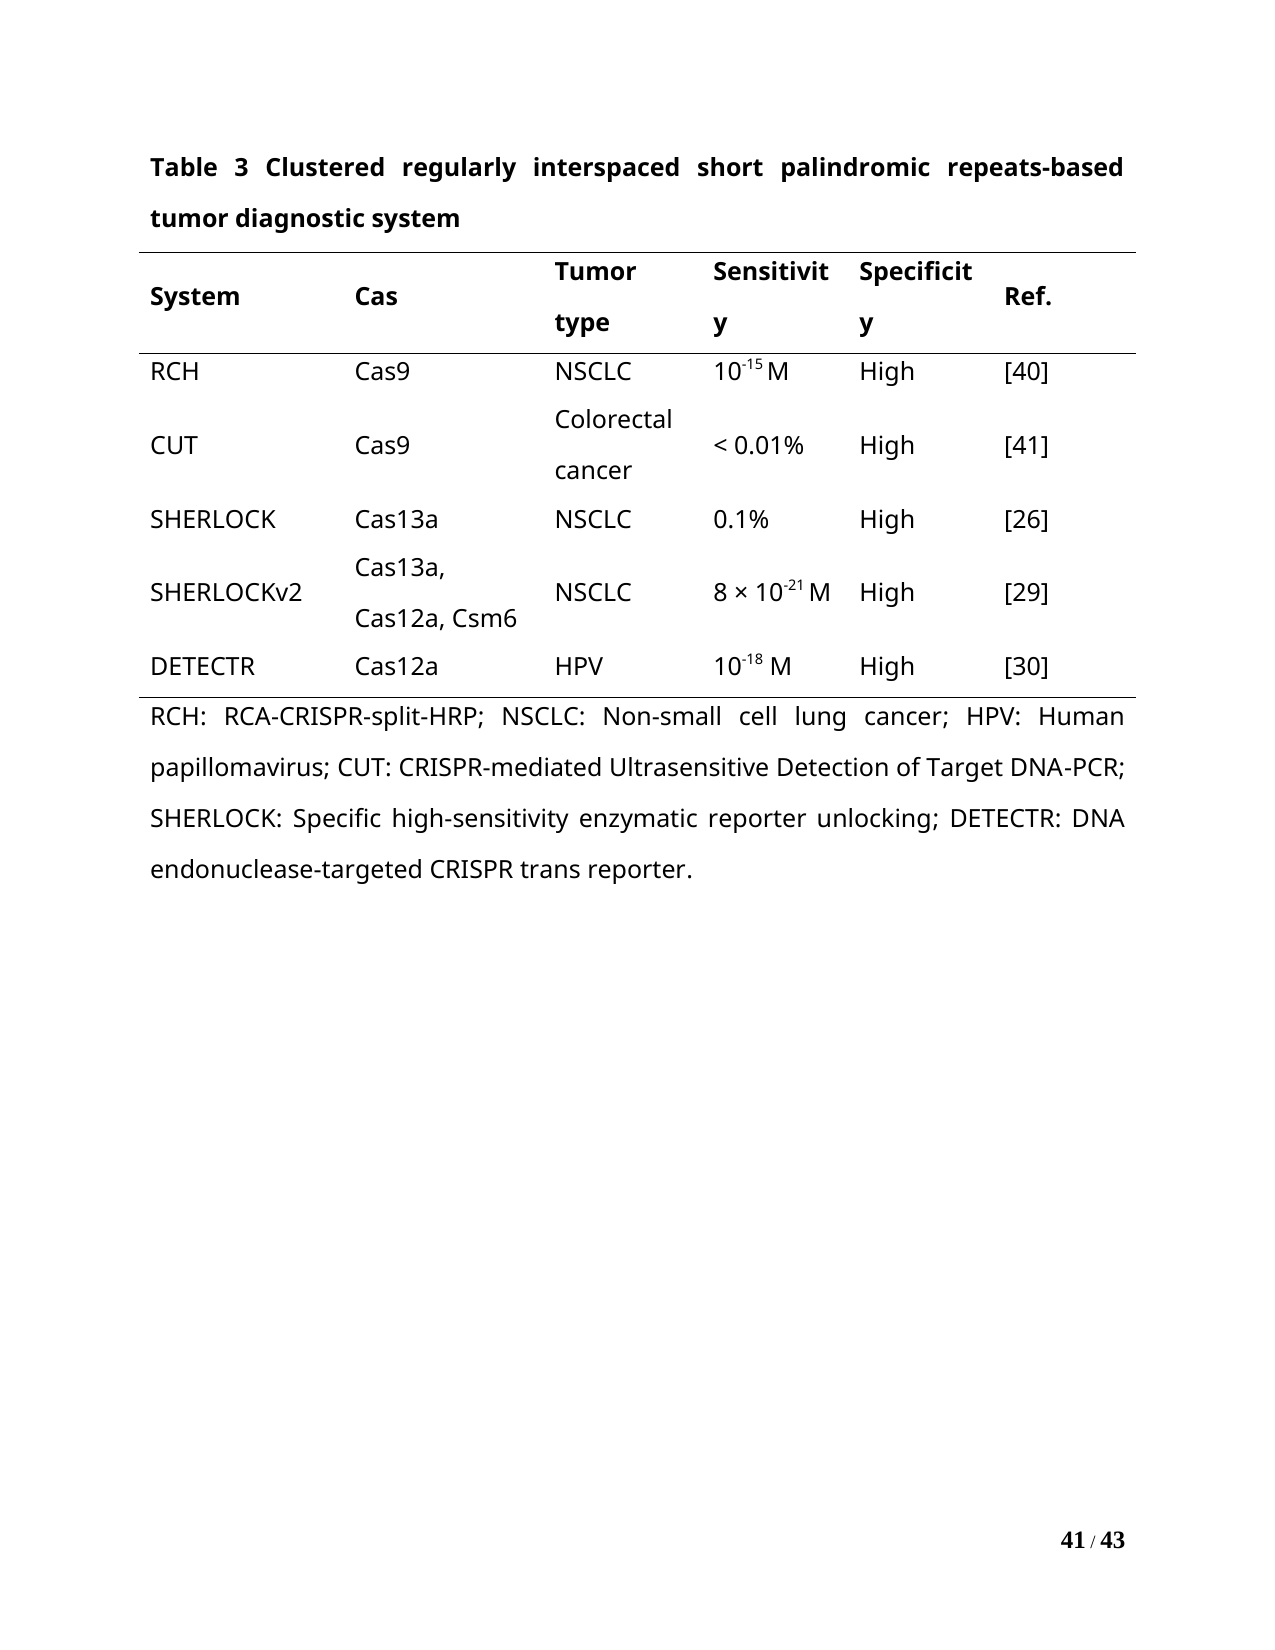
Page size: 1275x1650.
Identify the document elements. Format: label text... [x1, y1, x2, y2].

table_cell [41] [993, 402, 1136, 501]
table_header Sensitivity [702, 253, 848, 352]
table_header Ref. [993, 253, 1136, 352]
table_cell [26] [993, 501, 1136, 549]
table_cell High [848, 649, 993, 697]
table_cell 8 × 10-21 M [702, 550, 848, 649]
table_cell 10-15 M [702, 354, 848, 402]
table_cell Cas13a, Cas12a, Csm6 [343, 550, 543, 649]
table_cell [40] [993, 354, 1136, 402]
table_cell 0.1% [702, 501, 848, 549]
table_cell 10-18 M [702, 649, 848, 697]
table_header System [139, 253, 343, 352]
table_cell [30] [993, 649, 1136, 697]
table_header Tumor type [543, 253, 702, 352]
text Table 3 Clustered regularly interspaced short palindromic repeats-based tumor diagnostic system [150, 150, 1125, 235]
table_cell [29] [993, 550, 1136, 649]
table_cell HPV [543, 649, 702, 697]
table_cell SHERLOCKv2 [139, 550, 343, 649]
table_header Specificity [848, 253, 993, 352]
table_cell < 0.01% [702, 402, 848, 501]
table_cell Cas13a [343, 501, 543, 549]
text RCH: RCA-CRISPR-split-HRP; NSCLC: Non-small cell lung cancer; HPV: Human papillomavirus; CUT: CRISPR-mediated Ultrasensitive Detection of Target DNA-PCR; SHERLOCK: Specific high-sensitivity enzymatic reporter unlocking; DETECTR: DNA endonuclease-targeted CRISPR trans reporter. [150, 698, 1125, 886]
table_cell DETECTR [139, 649, 343, 697]
table_header Cas [343, 253, 543, 352]
table_cell CUT [139, 402, 343, 501]
table_cell High [848, 501, 993, 549]
table_cell SHERLOCK [139, 501, 343, 549]
table_cell RCH [139, 354, 343, 402]
table_cell Cas12a [343, 649, 543, 697]
table_cell Cas9 [343, 402, 543, 501]
table_cell Cas9 [343, 354, 543, 402]
table_cell High [848, 402, 993, 501]
table_cell High [848, 354, 993, 402]
table_cell NSCLC [543, 550, 702, 649]
table_cell NSCLC [543, 354, 702, 402]
table_cell Colorectal cancer [543, 402, 702, 501]
table_cell High [848, 550, 993, 649]
table_cell NSCLC [543, 501, 702, 549]
